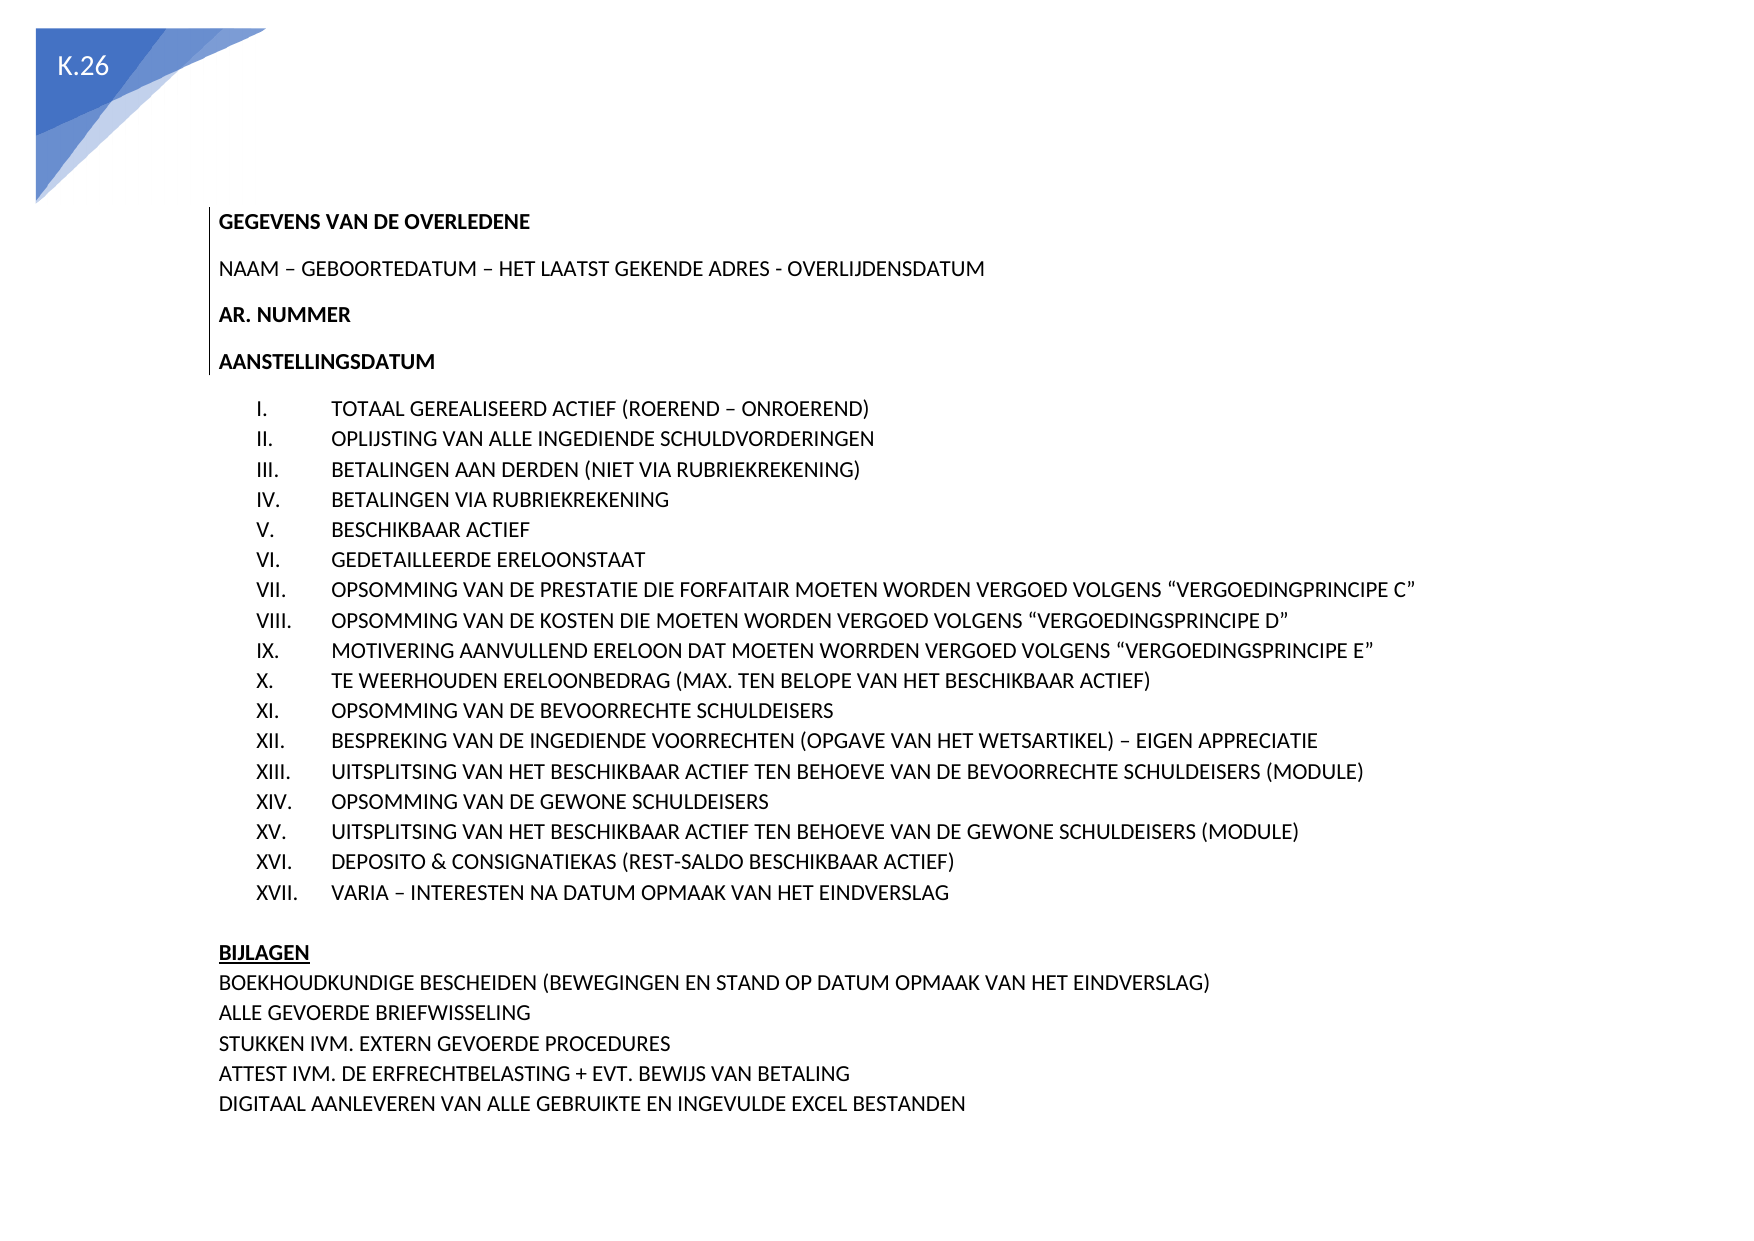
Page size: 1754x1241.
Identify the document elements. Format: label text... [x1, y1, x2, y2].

list TOTAAL GEREALISEERD ACTIEF (ROEREND – ONROEREND) [256, 394, 1559, 422]
text AANSTELLINGSDATUM [210, 347, 1559, 375]
list BESCHIKBAAR ACTIEF [256, 515, 1559, 543]
list UITSPLITSING VAN HET BESCHIKBAAR ACTIEF TEN BEHOEVE VAN DE BEVOORRECHTE SCHULDEISERS (MODULE) [256, 757, 1559, 785]
list OPLIJSTING VAN ALLE INGEDIENDE SCHULDVORDERINGEN [256, 424, 1559, 452]
list DEPOSITO & CONSIGNATIEKAS (REST-SALDO BESCHIKBAAR ACTIEF) [256, 847, 1559, 875]
list STUKKEN IVM. EXTERN GEVOERDE PROCEDURES [218, 1029, 1559, 1057]
list OPSOMMING VAN DE PRESTATIE DIE FORFAITAIR MOETEN WORDEN VERGOED VOLGENS “VERGOEDINGPRINCIPE C” [256, 576, 1559, 603]
text GEGEVENS VAN DE OVERLEDENE [218, 207, 1559, 235]
list TE WEERHOUDEN ERELOONBEDRAG (MAX. TEN BELOPE VAN HET BESCHIKBAAR ACTIEF) [256, 666, 1559, 694]
list BOEKHOUDKUNDIGE BESCHEIDEN (BEWEGINGEN EN STAND OP DATUM OPMAAK VAN HET EINDVERSLAG) [218, 968, 1559, 996]
picture [35, 28, 268, 205]
list ALLE GEVOERDE BRIEFWISSELING [218, 998, 1559, 1026]
list MOTIVERING AANVULLEND ERELOON DAT MOETEN WORRDEN VERGOED VOLGENS “VERGOEDINGSPRINCIPE E” [256, 636, 1559, 664]
list OPSOMMING VAN DE KOSTEN DIE MOETEN WORDEN VERGOED VOLGENS “VERGOEDINGSPRINCIPE D” [256, 606, 1559, 634]
text AR. NUMMER [210, 301, 1559, 328]
text NAAM – GEBOORTEDATUM – HET LAATST GEKENDE ADRES - OVERLIJDENSDATUM [210, 254, 1559, 282]
list BIJLAGEN [218, 938, 1559, 966]
list BESPREKING VAN DE INGEDIENDE VOORRECHTEN (OPGAVE VAN HET WETSARTIKEL) – EIGEN APPRECIATIE [256, 727, 1559, 754]
list UITSPLITSING VAN HET BESCHIKBAAR ACTIEF TEN BEHOEVE VAN DE GEWONE SCHULDEISERS (MODULE) [256, 817, 1559, 845]
list GEDETAILLEERDE ERELOONSTAAT [256, 545, 1559, 573]
list BETALINGEN VIA RUBRIEKREKENING [256, 485, 1559, 513]
list VARIA – INTERESTEN NA DATUM OPMAAK VAN HET EINDVERSLAG [256, 878, 1559, 906]
list BETALINGEN AAN DERDEN (NIET VIA RUBRIEKREKENING) [256, 455, 1559, 483]
list OPSOMMING VAN DE GEWONE SCHULDEISERS [256, 787, 1559, 815]
list OPSOMMING VAN DE BEVOORRECHTE SCHULDEISERS [256, 696, 1559, 724]
list DIGITAAL AANLEVEREN VAN ALLE GEBRUIKTE EN INGEVULDE EXCEL BESTANDEN [218, 1089, 1559, 1117]
list ATTEST IVM. DE ERFRECHTBELASTING + EVT. BEWIJS VAN BETALING [218, 1059, 1559, 1087]
